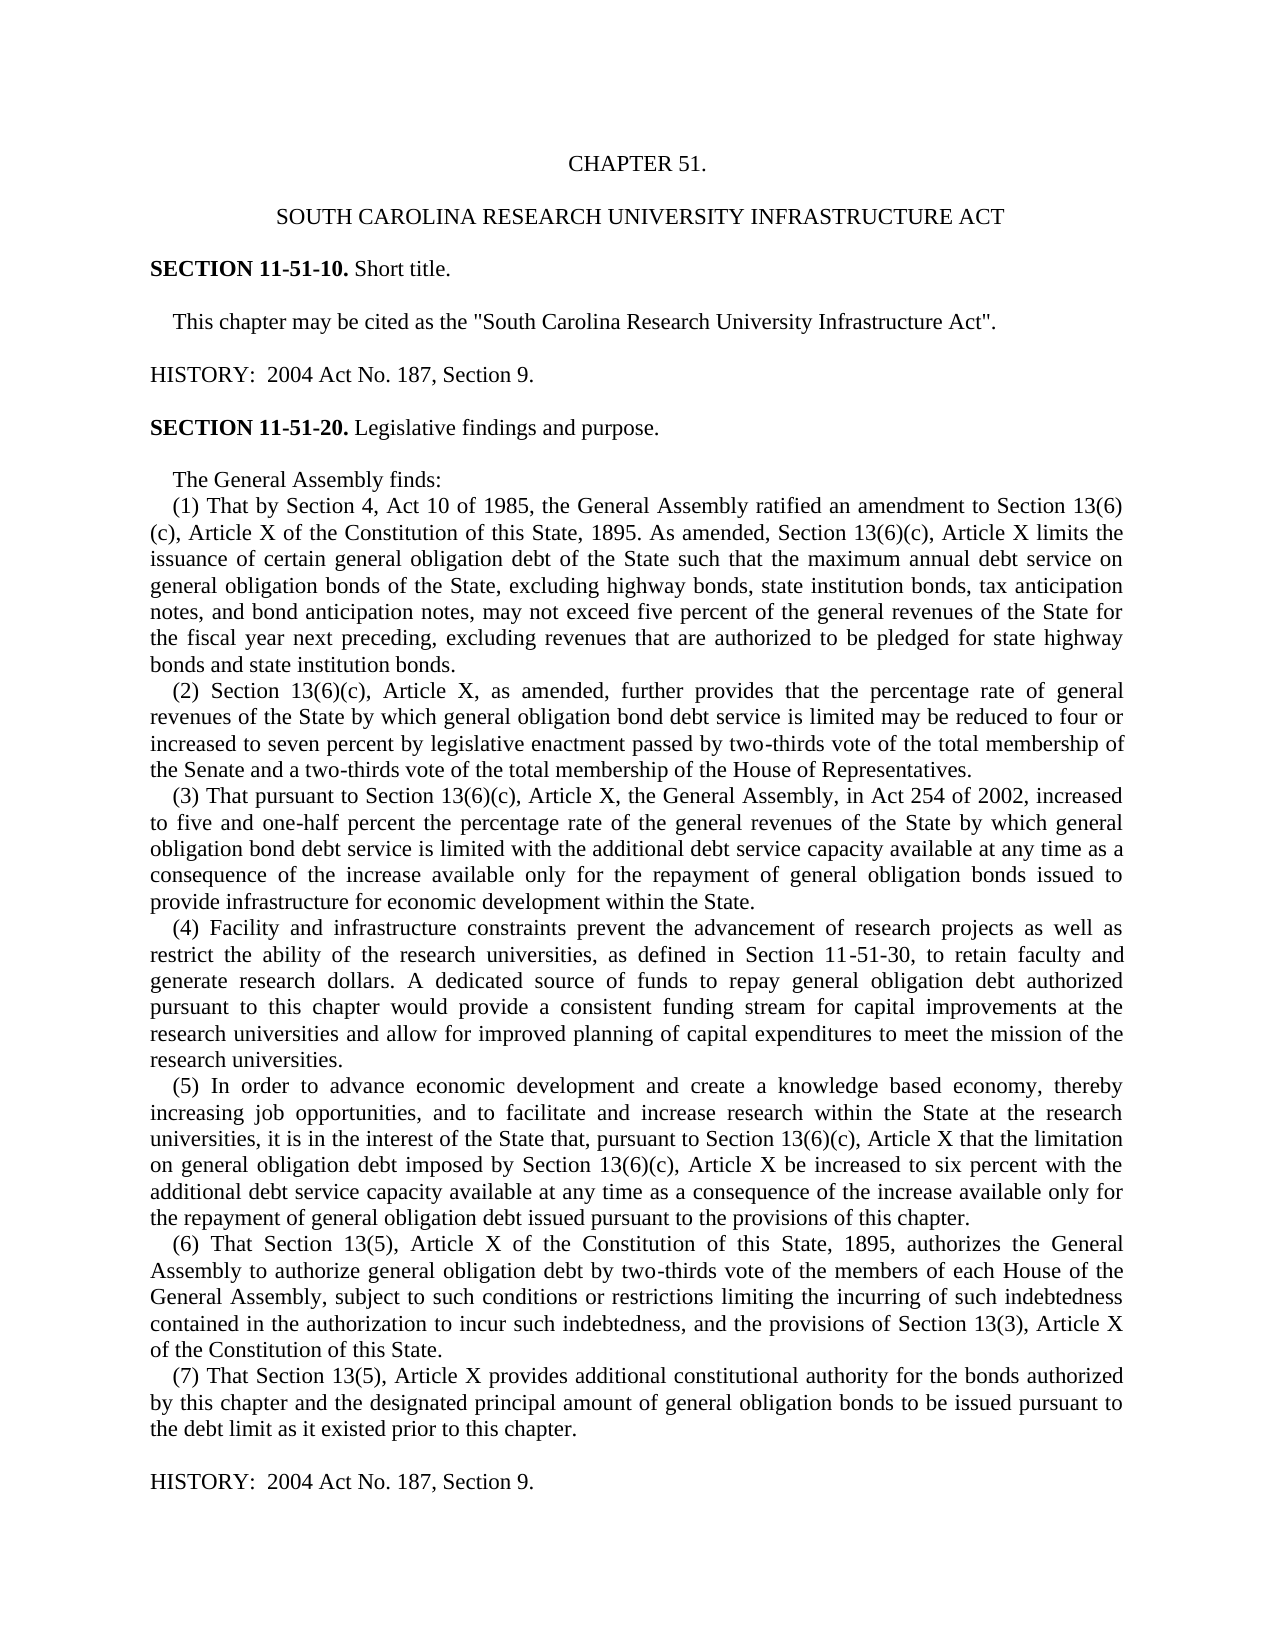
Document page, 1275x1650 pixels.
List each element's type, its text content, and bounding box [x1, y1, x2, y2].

text SECTION 11-51-20. Legislative findings and purpose. [150, 413, 1125, 440]
text HISTORY: 2004 Act No. 187, Section 9. [150, 1468, 1125, 1494]
text (3) That pursuant to Section 13(6)(c), Article X, the General Assembly, in Act 254 of 2002, increased to five and one-half percent the percentage rate of the general revenues of the State by which general obligation bond debt service is limited with the additional debt service capacity available at any time as a consequence of the increase available only for the repayment of general obligation bonds issued to provide infrastructure for economic development within the State. [150, 782, 1125, 914]
text (7) That Section 13(5), Article X provides additional constitutional authority for the bonds authorized by this chapter and the designated principal amount of general obligation bonds to be issued pursuant to the debt limit as it existed prior to this chapter. [150, 1362, 1125, 1441]
text HISTORY: 2004 Act No. 187, Section 9. [150, 361, 1125, 387]
text (2) Section 13(6)(c), Article X, as amended, further provides that the percentage rate of general revenues of the State by which general obligation bond debt service is limited may be reduced to four or increased to seven percent by legislative enactment passed by two-thirds vote of the total membership of the Senate and a two-thirds vote of the total membership of the House of Representatives. [150, 677, 1125, 782]
text (4) Facility and infrastructure constraints prevent the advancement of research projects as well as restrict the ability of the research universities, as defined in Section 11-51-30, to retain faculty and generate research dollars. A dedicated source of funds to repay general obligation debt authorized pursuant to this chapter would provide a consistent funding stream for capital improvements at the research universities and allow for improved planning of capital expenditures to meet the mission of the research universities. [150, 914, 1125, 1072]
text SECTION 11-51-10. Short title. [150, 255, 1125, 282]
text This chapter may be cited as the "South Carolina Research University Infrastructure Act". [150, 308, 1125, 334]
text (1) That by Section 4, Act 10 of 1985, the General Assembly ratified an amendment to Section 13(6)(c), Article X of the Constitution of this State, 1895. As amended, Section 13(6)(c), Article X limits the issuance of certain general obligation debt of the State such that the maximum annual debt service on general obligation bonds of the State, excluding highway bonds, state institution bonds, tax anticipation notes, and bond anticipation notes, may not exceed five percent of the general revenues of the State for the fiscal year next preceding, excluding revenues that are authorized to be pledged for state highway bonds and state institution bonds. [150, 493, 1125, 677]
text CHAPTER 51. [150, 150, 1125, 176]
text SOUTH CAROLINA RESEARCH UNIVERSITY INFRASTRUCTURE ACT [150, 203, 1125, 229]
text The General Assembly finds: [150, 466, 1125, 493]
text (6) That Section 13(5), Article X of the Constitution of this State, 1895, authorizes the General Assembly to authorize general obligation debt by two-thirds vote of the members of each House of the General Assembly, subject to such conditions or restrictions limiting the incurring of such indebtedness contained in the authorization to incur such indebtedness, and the provisions of Section 13(3), Article X of the Constitution of this State. [150, 1231, 1125, 1362]
text (5) In order to advance economic development and create a knowledge based economy, thereby increasing job opportunities, and to facilitate and increase research within the State at the research universities, it is in the interest of the State that, pursuant to Section 13(6)(c), Article X that the limitation on general obligation debt imposed by Section 13(6)(c), Article X be increased to six percent with the additional debt service capacity available at any time as a consequence of the increase available only for the repayment of general obligation debt issued pursuant to the provisions of this chapter. [150, 1072, 1125, 1231]
